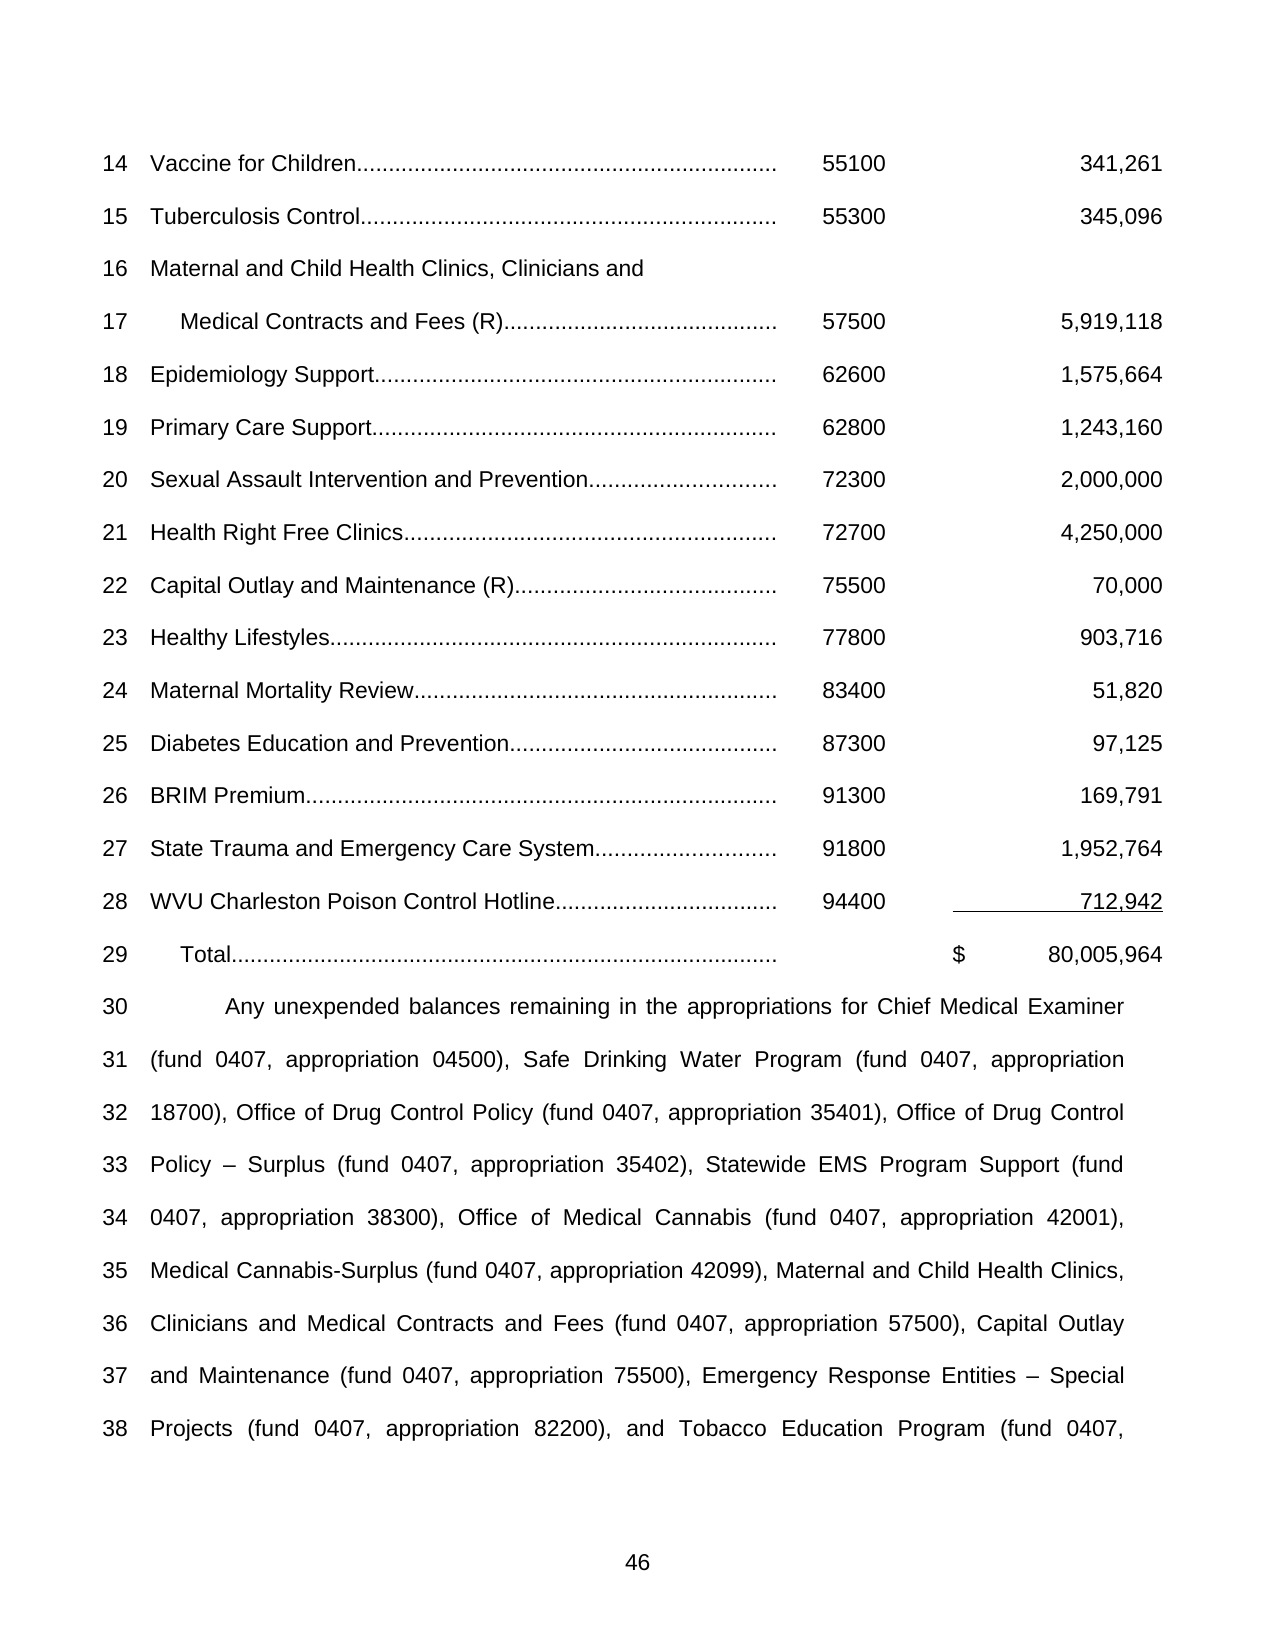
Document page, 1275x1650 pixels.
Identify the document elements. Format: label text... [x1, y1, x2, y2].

text Vaccine for Children 55100 341,261 [150, 150, 1125, 176]
text Maternal and Child Health Clinics, Clinicians and [150, 255, 1125, 282]
text Tuberculosis Control 55300 345,096 [150, 203, 1125, 229]
text Healthy Lifestyles 77800 903,716 [150, 624, 1125, 651]
text Capital Outlay and Maintenance (R) 75500 70,000 [150, 572, 1125, 598]
text BRIM Premium 91300 169,791 [150, 782, 1125, 809]
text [150, 993, 1125, 1441]
text Sexual Assault Intervention and Prevention 72300 2,000,000 [150, 466, 1125, 493]
text Maternal Mortality Review 83400 51,820 [150, 677, 1125, 703]
text Medical Contracts and Fees (R) 57500 5,919,118 [150, 308, 1125, 334]
text Epidemiology Support 62600 1,575,664 [150, 361, 1125, 387]
text State Trauma and Emergency Care System 91800 1,952,764 [150, 835, 1125, 862]
text Diabetes Education and Prevention 87300 97,125 [150, 730, 1125, 756]
text Total $ 80,005,964 [150, 941, 1125, 967]
text WVU Charleston Poison Control Hotline 94400 712,942 [150, 888, 1125, 914]
text Health Right Free Clinics 72700 4,250,000 [150, 519, 1125, 545]
text Primary Care Support 62800 1,243,160 [150, 413, 1125, 440]
